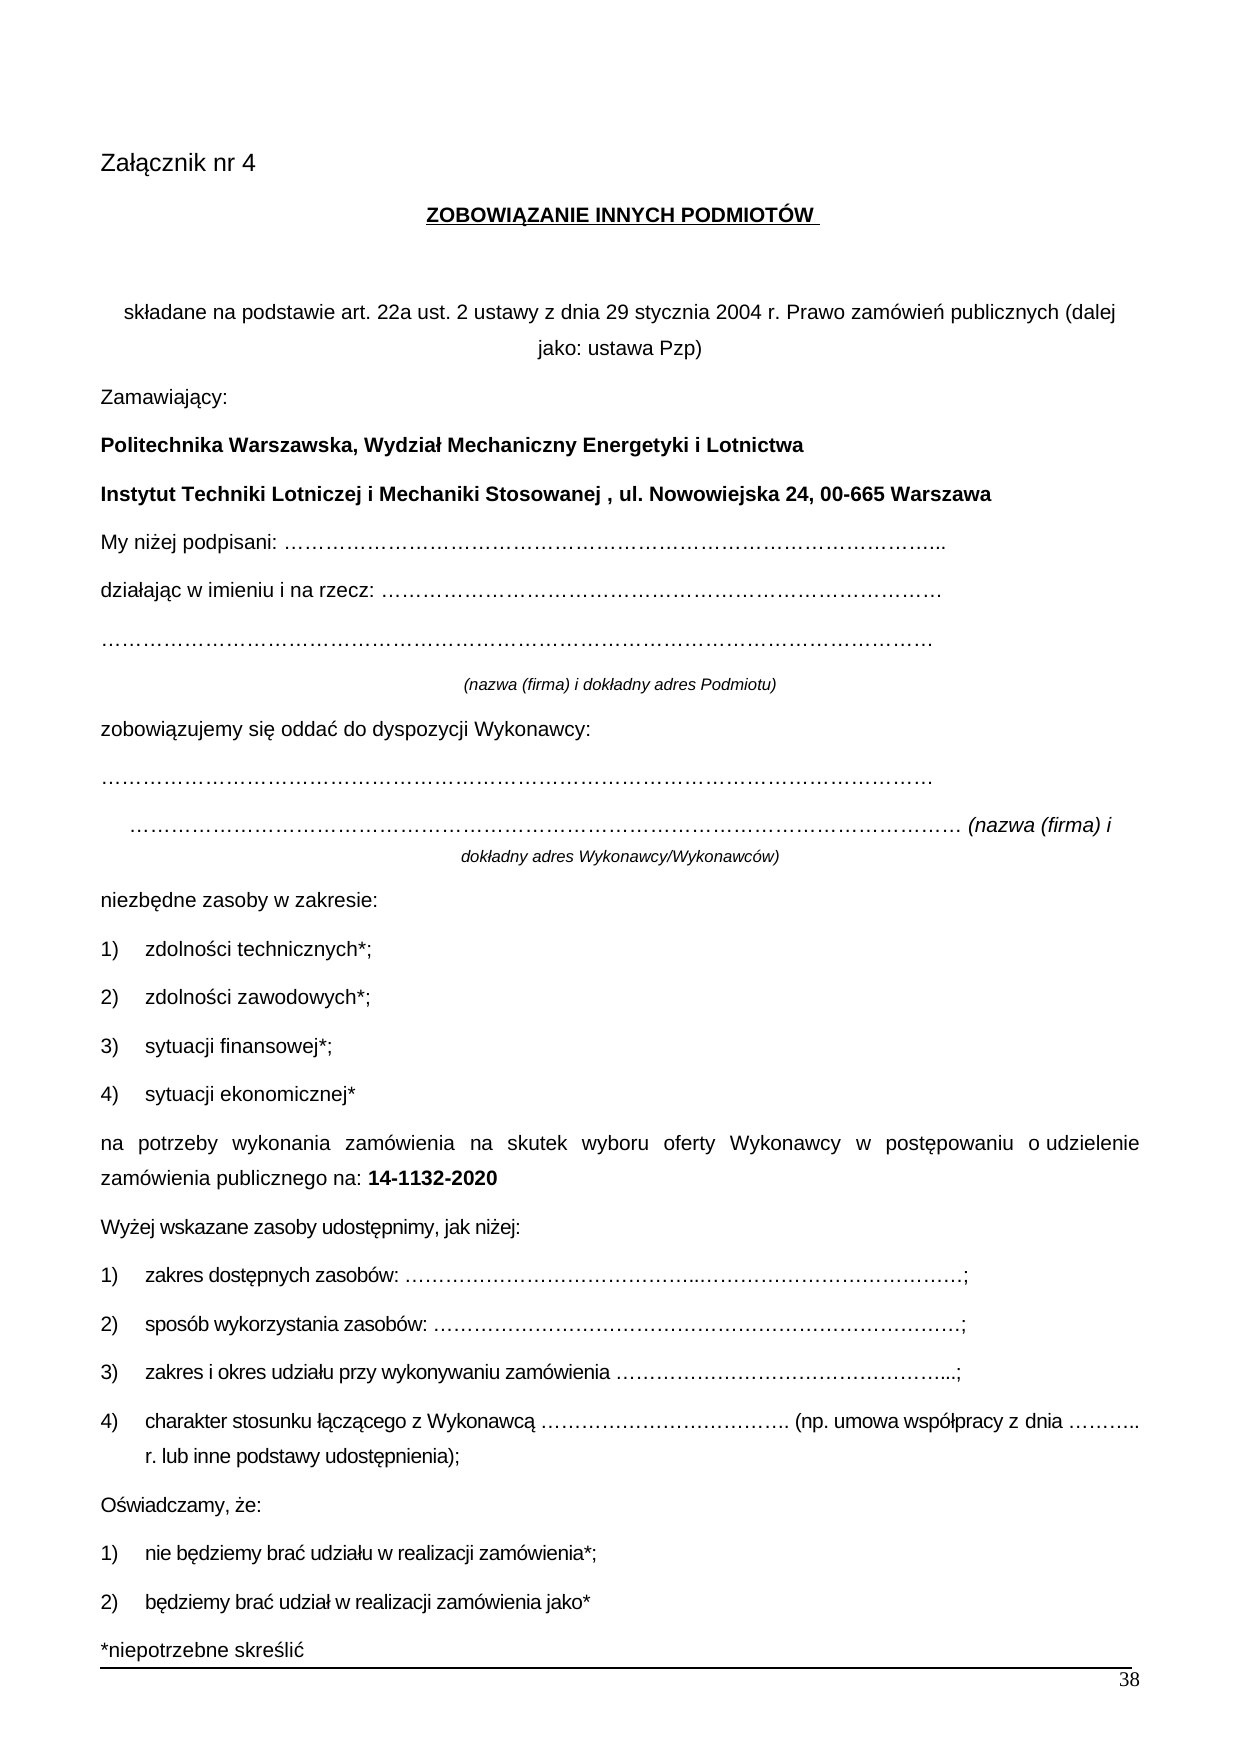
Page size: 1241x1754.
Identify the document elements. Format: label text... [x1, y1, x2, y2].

text ………………………………………………………………………………………………………… [100, 627, 1140, 651]
text Politechnika Warszawska, Wydział Mechaniczny Energetyki i Lotnictwa [100, 433, 1140, 457]
text zobowiązujemy się oddać do dyspozycji Wykonawcy: [100, 716, 1140, 740]
list charakter stosunku łączącego z Wykonawcą ………………………………. (np. umowa współpracy z dnia ……….. r. lub inne podstawy udostępnienia); [100, 1408, 1140, 1468]
text Oświadczamy, że: [100, 1493, 1140, 1517]
list zdolności zawodowych*; [100, 985, 1140, 1009]
text niezbędne zasoby w zakresie: [100, 888, 1140, 912]
list sposób wykorzystania zasobów: ……………………………………………………………………; [100, 1312, 1140, 1336]
list zdolności technicznych*; [100, 937, 1140, 961]
list będziemy brać udział w realizacji zamówienia jako* [100, 1590, 1140, 1614]
text ………………………………………………………………………………………………………… [100, 765, 1140, 789]
text działając w imieniu i na rzecz: ……………………………………………………………………… [100, 578, 1140, 602]
text Wyżej wskazane zasoby udostępnimy, jak niżej: [100, 1215, 1140, 1239]
text składane na podstawie art. 22a ust. 2 ustawy z dnia 29 stycznia 2004 r. Prawo zamówień publicznych (dalej jako: ustawa Pzp) [100, 300, 1140, 360]
list sytuacji ekonomicznej* [100, 1082, 1140, 1106]
list nie będziemy brać udziału w realizacji zamówienia*; [100, 1541, 1140, 1565]
text *niepotrzebne skreślić [100, 1638, 1140, 1662]
text Załącznik nr 4 [100, 148, 1140, 176]
text ………………………………………………………………………………………………………… (nazwa (firma) i dokładny adres Wykonawcy/Wykonawców) [100, 813, 1140, 866]
list sytuacji finansowej*; [100, 1033, 1140, 1057]
list zakres i okres udziału przy wykonywaniu zamówienia …………………………………………...; [100, 1360, 1140, 1384]
text Instytut Techniki Lotniczej i Mechaniki Stosowanej , ul. Nowowiejska 24, 00-665 Warszawa [100, 481, 1140, 505]
text Zamawiający: [100, 384, 1140, 408]
text (nazwa (firma) i dokładny adres Podmiotu) [100, 675, 1140, 694]
text na potrzeby wykonania zamówienia na skutek wyboru oferty Wykonawcy w postępowaniu o udzielenie zamówienia publicznego na: 14-1132-2020 [100, 1130, 1140, 1190]
text Zobowiązanie innych podmiotów [100, 203, 1140, 227]
list zakres dostępnych zasobów: ……………………………………..…………………………………; [100, 1263, 1140, 1287]
text My niżej podpisani: …………………………………………………………………………………... [100, 530, 1140, 554]
